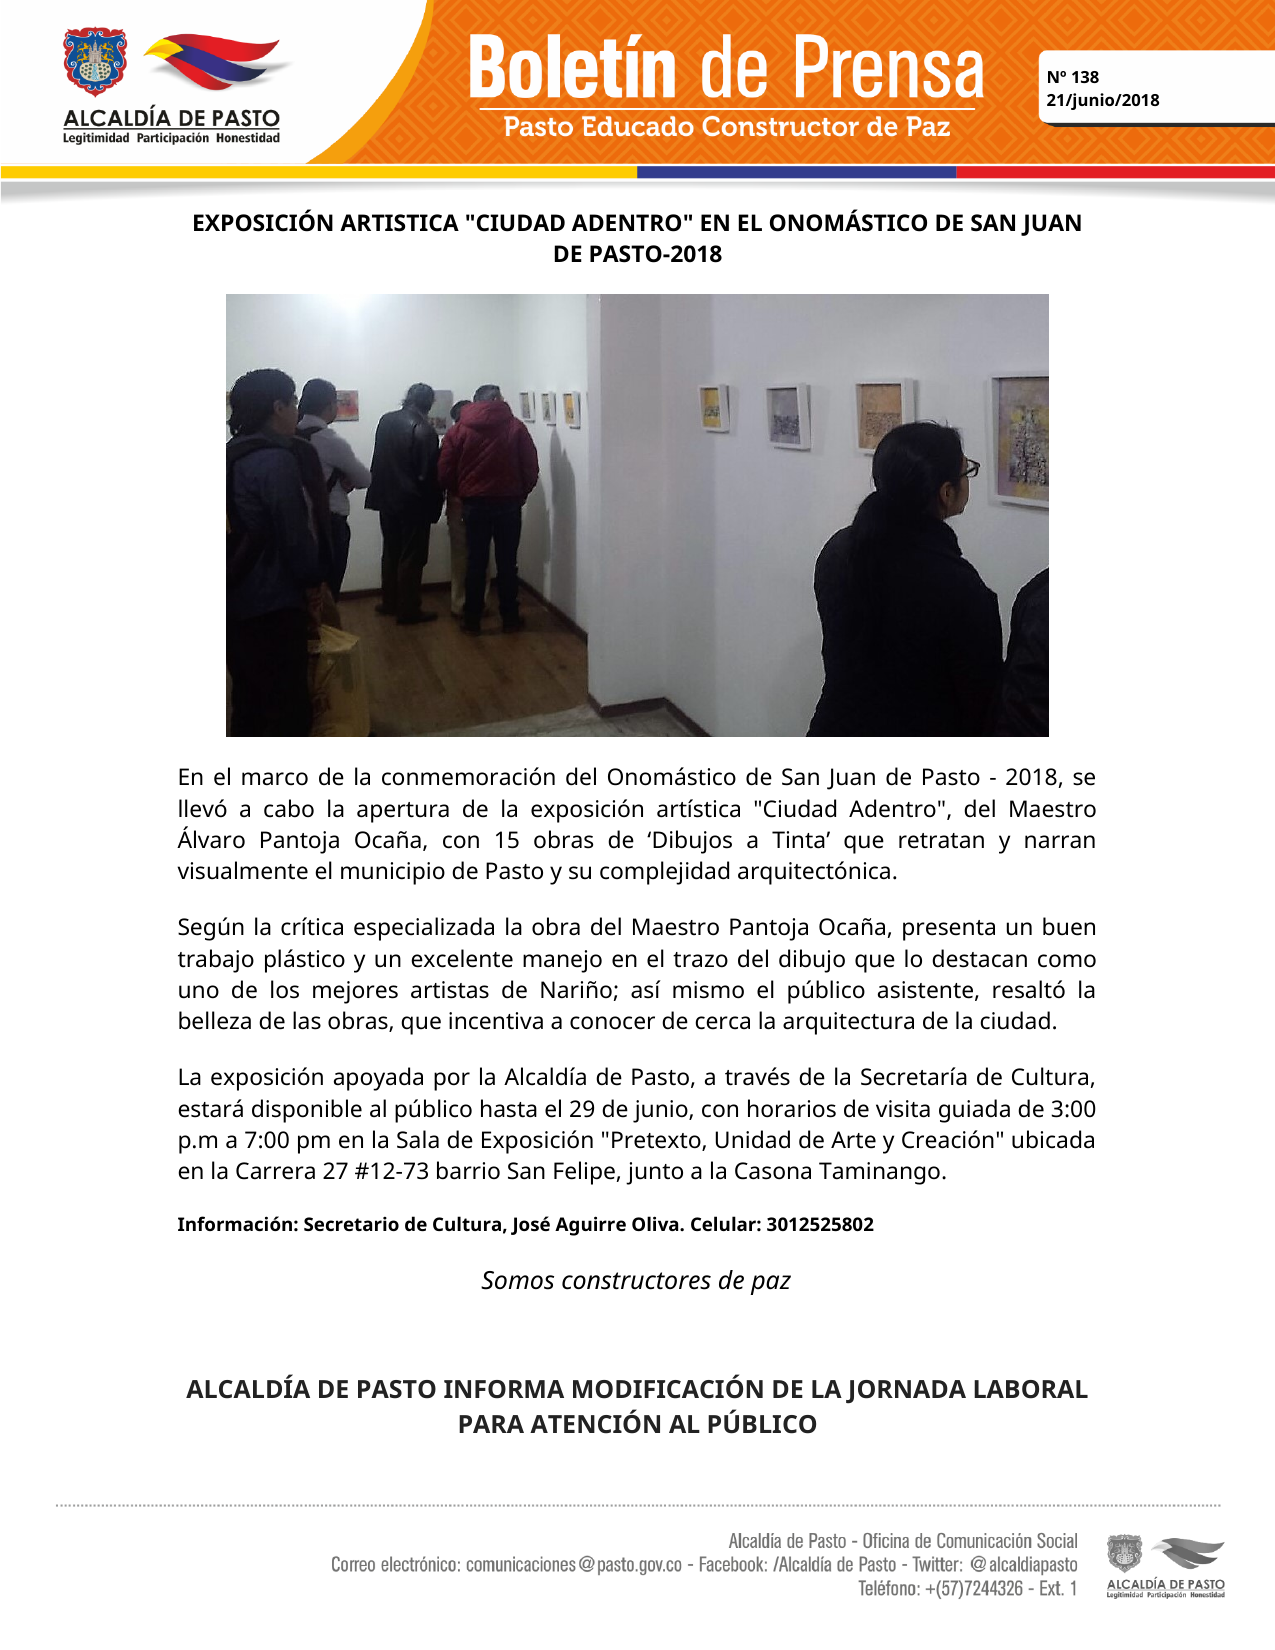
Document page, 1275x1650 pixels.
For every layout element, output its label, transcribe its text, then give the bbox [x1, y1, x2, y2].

text Información: Secretario de Cultura, José Aguirre Oliva. Celular: 3012525802 [177, 1211, 1098, 1237]
text ALCALDÍA DE PASTO INFORMA MODIFICACIÓN DE LA JORNADA LABORAL PARA ATENCIÓN AL PÚBLICO [177, 1372, 457, 1440]
picture [0, 0, 1275, 1645]
text EXPOSICIÓN ARTISTICA "CIUDAD ADENTRO" EN EL ONOMÁSTICO DE SAN JUAN DE PASTO-2018 [177, 207, 1098, 269]
text En el marco de la conmemoración del Onomástico de San Juan de Pasto - 2018, se llevó a cabo la apertura de la exposición artística "Ciudad Adentro", del Maestro Álvaro Pantoja Ocaña, con 15 obras de ‘Dibujos a Tinta’ que retratan y narran visualmente el municipio de Pasto y su complejidad arquitectónica. [177, 761, 1098, 886]
text Según la crítica especializada la obra del Maestro Pantoja Ocaña, presenta un buen trabajo plástico y un excelente manejo en el trazo del dibujo que lo destacan como uno de los mejores artistas de Nariño; así mismo el público asistente, resaltó la belleza de las obras, que incentiva a conocer de cerca la arquitectura de la ciudad. [177, 911, 1098, 1036]
text La exposición apoyada por la Alcaldía de Pasto, a través de la Secretaría de Cultura, estará disponible al público hasta el 29 de junio, con horarios de visita guiada de 3:00 p.m a 7:00 pm en la Sala de Exposición "Pretexto, Unidad de Arte y Creación" ubicada en la Carrera 27 #12-73 barrio San Felipe, junto a la Casona Taminango. [177, 1061, 1098, 1186]
text Somos constructores de paz [177, 1262, 1098, 1296]
text ALCALDÍA DE PASTO INFORMA MODIFICACIÓN DE LA JORNADA LABORAL PARA ATENCIÓN AL PÚBLICO [818, 1372, 1098, 1440]
